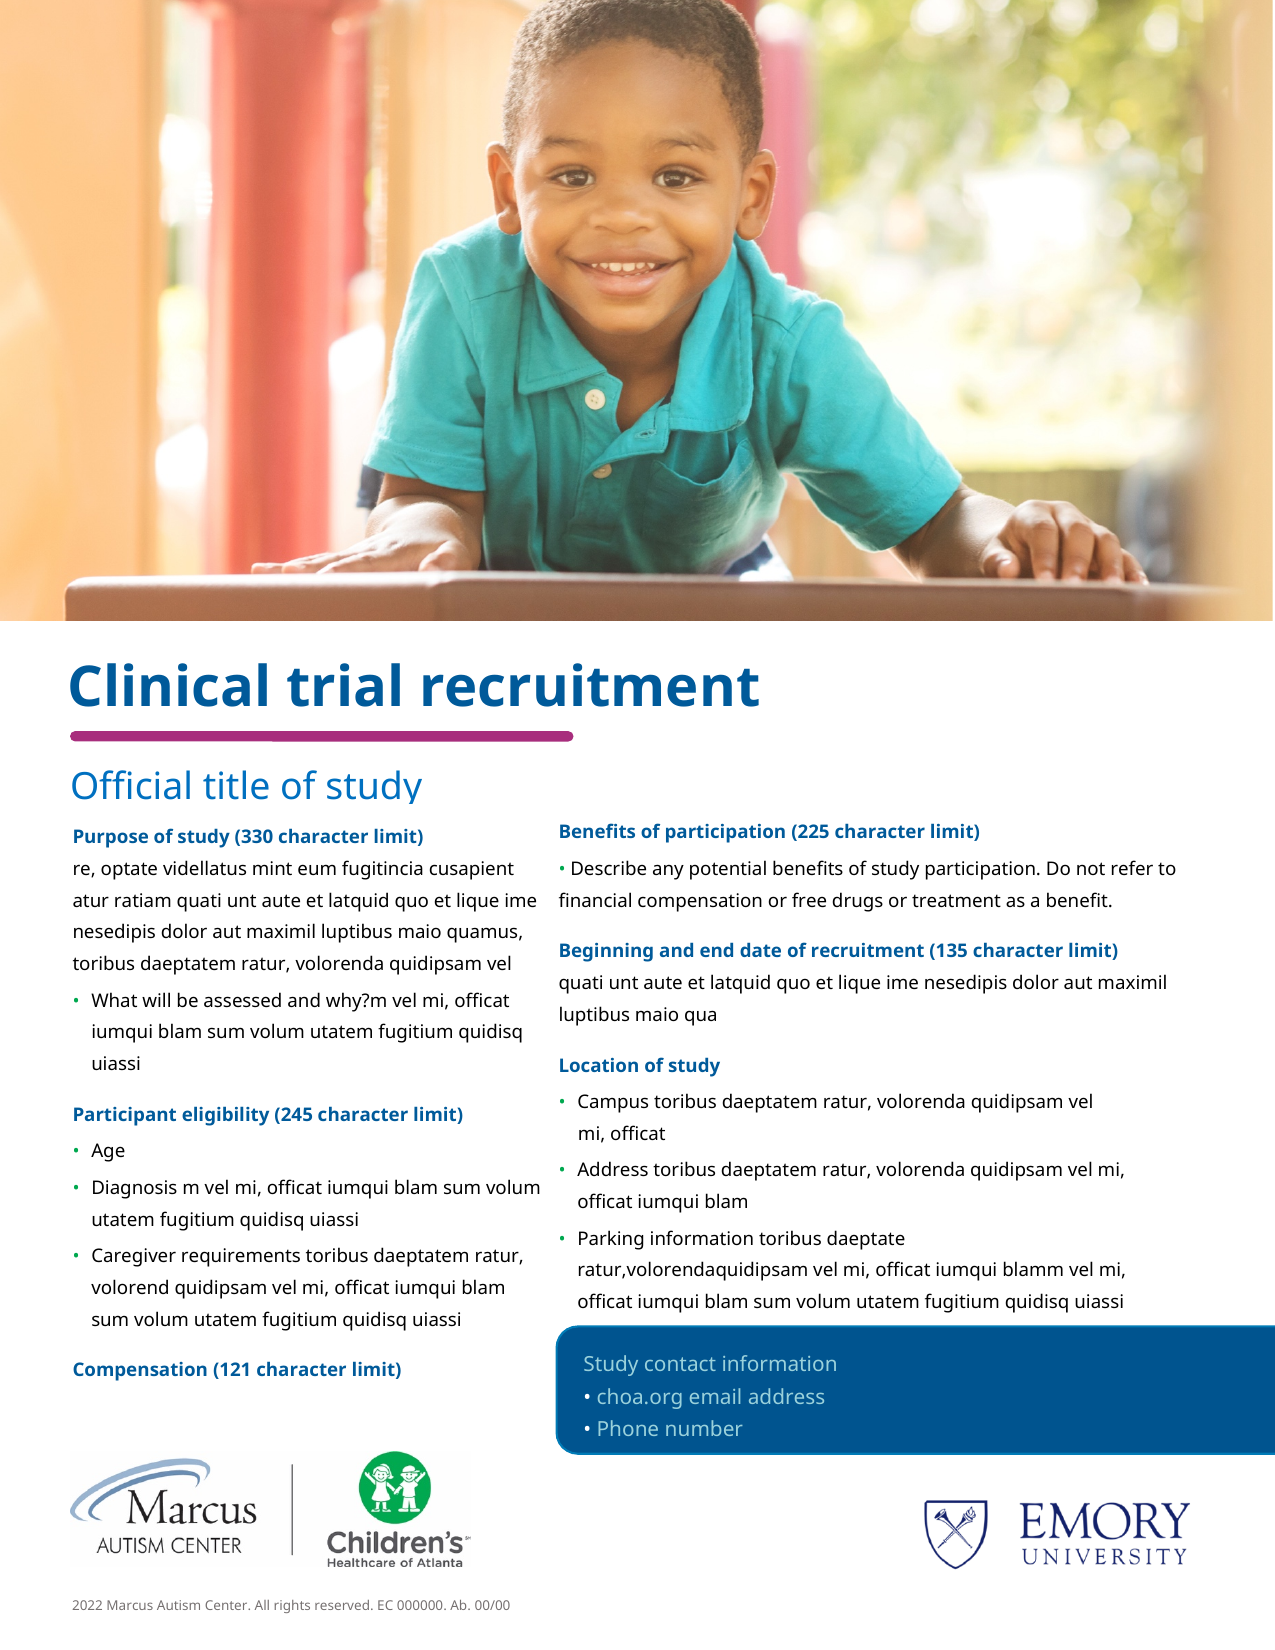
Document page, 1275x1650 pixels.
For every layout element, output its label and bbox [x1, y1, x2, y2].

picture [0, 0, 1273, 621]
picture [918, 1496, 1196, 1573]
picture [70, 1451, 471, 1567]
